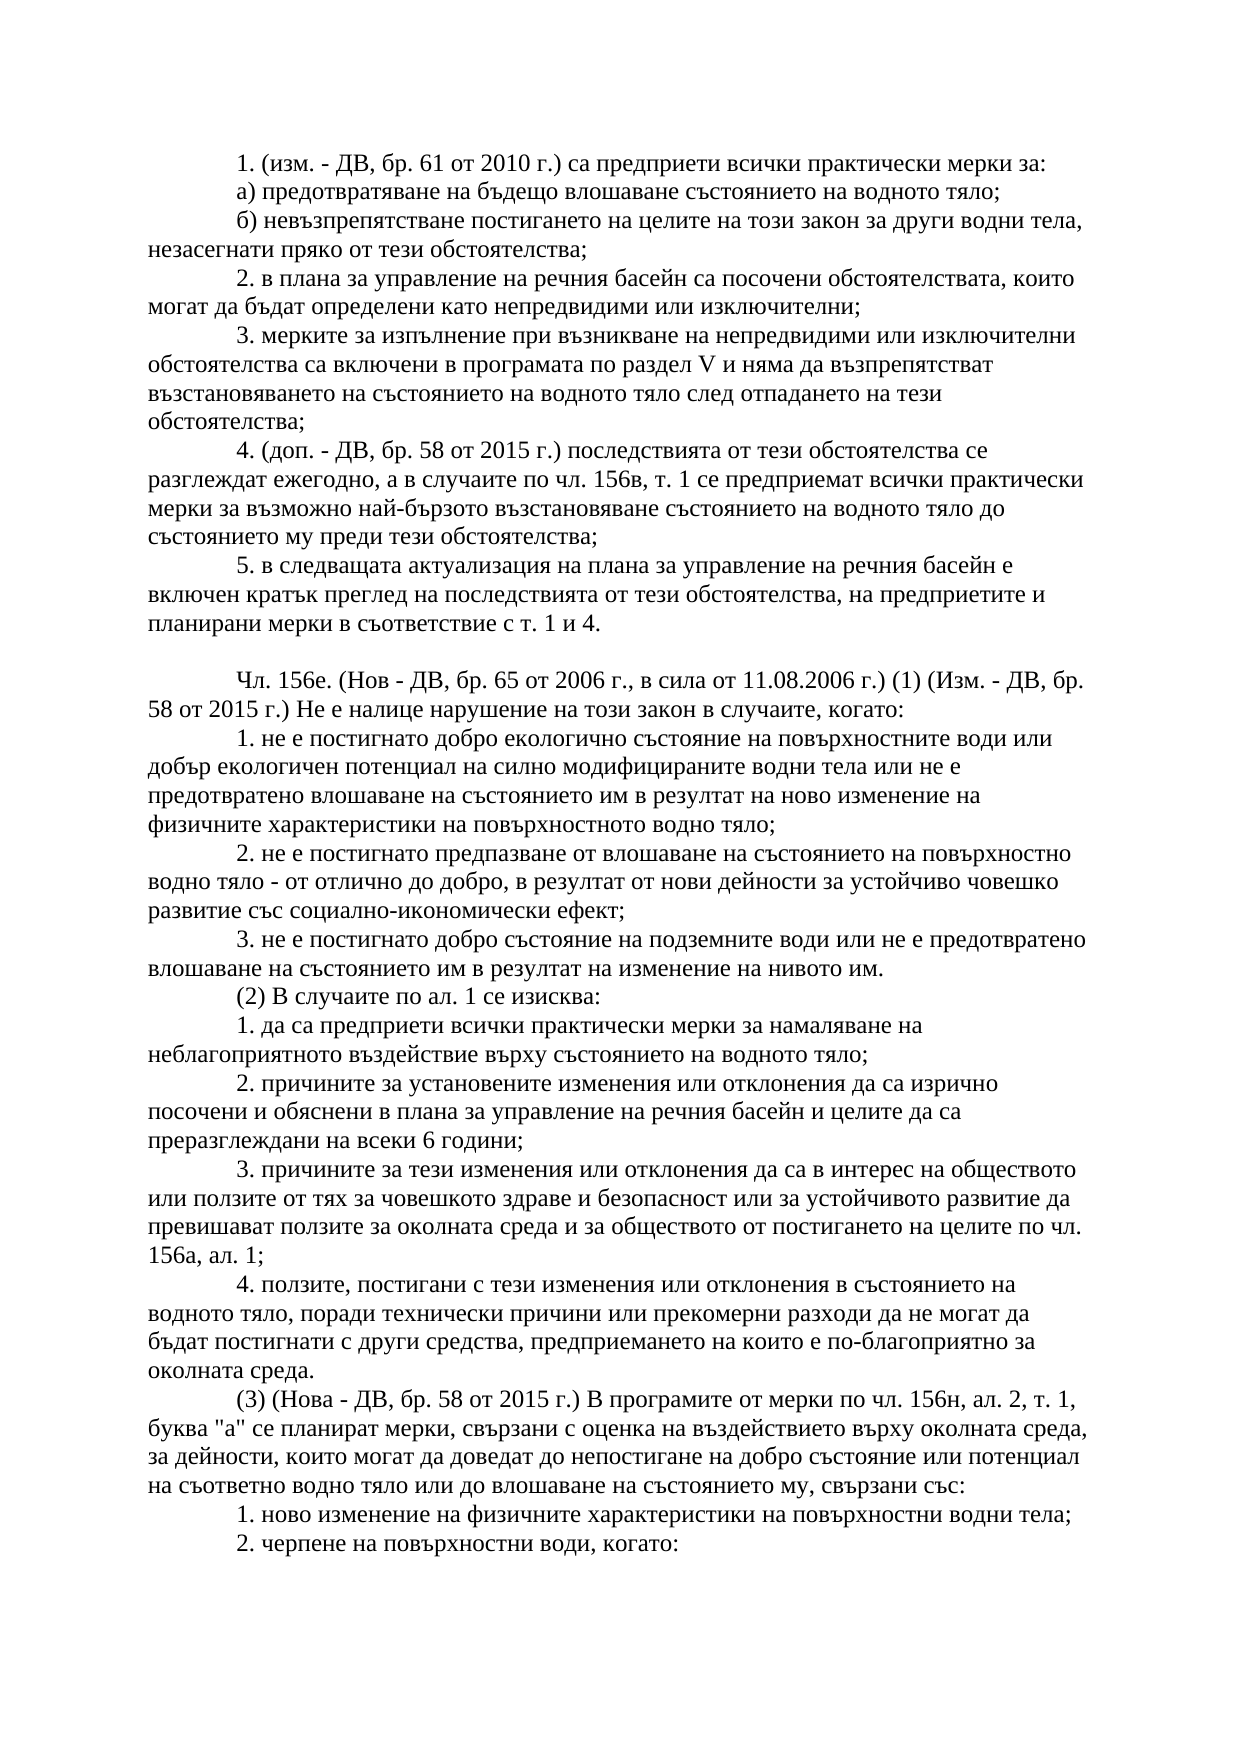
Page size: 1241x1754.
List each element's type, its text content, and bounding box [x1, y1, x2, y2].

text 2. в плана за управление на речния басейн са посочени обстоятелствата, които могат да бъдат определени като непредвидими или изключителни; [148, 263, 1093, 320]
text 1. да са предприети всички практически мерки за намаляване на неблагоприятното въздействие върху състоянието на водното тяло; [148, 1010, 1093, 1068]
text 2. черпене на повърхностни води, когато: [148, 1528, 1093, 1556]
text 4. ползите, постигани с тези изменения или отклонения в състоянието на водното тяло, поради технически причини или прекомерни разходи да не могат да бъдат постигнати с други средства, предприемането на които е по-благоприятно за околната среда. [148, 1269, 1093, 1384]
text 3. мерките за изпълнение при възникване на непредвидими или изключителни обстоятелства са включени в програмата по раздел V и няма да възпрепятстват възстановяването на състоянието на водното тяло след отпадането на тези обстоятелства; [148, 320, 1093, 435]
text 5. в следващата актуализация на плана за управление на речния басейн е включен кратък преглед на последствията от тези обстоятелства, на предприетите и планирани мерки в съответствие с т. 1 и 4. [148, 550, 1093, 636]
text 2. причините за установените изменения или отклонения да са изрично посочени и обяснени в плана за управление на речния басейн и целите да са преразглеждани на всеки 6 години; [148, 1068, 1093, 1154]
text 2. не е постигнато предпазване от влошаване на състоянието на повърхностно водно тяло - от отлично до добро, в резултат от нови дейности за устойчиво човешко развитие със социално-икономически ефект; [148, 838, 1093, 924]
text 3. причините за тези изменения или отклонения да са в интерес на обществото или ползите от тях за човешкото здраве и безопасност или за устойчивото развитие да превишават ползите за околната среда и за обществото от постигането на целите по чл. 156а, ал. 1; [148, 1154, 1093, 1269]
text 1. ново изменение на физичните характеристики на повърхностни водни тела; [148, 1499, 1093, 1528]
text б) невъзпрепятстване постигането на целите на този закон за други водни тела, незасегнати пряко от тези обстоятелства; [148, 205, 1093, 263]
text 4. (доп. - ДВ, бр. 58 от 2015 г.) последствията от тези обстоятелства се разглеждат ежегодно, а в случаите по чл. 156в, т. 1 се предприемат всички практически мерки за възможно най-бързото възстановяване състоянието на водното тяло до състоянието му преди тези обстоятелства; [148, 435, 1093, 550]
text 3. не е постигнато добро състояние на подземните води или не е предотвратено влошаване на състоянието им в резултат на изменение на нивото им. [148, 924, 1093, 981]
text 1. (изм. - ДВ, бр. 61 от 2010 г.) са предприети всички практически мерки за: [148, 148, 1093, 176]
text (3) (Нова - ДВ, бр. 58 от 2015 г.) В програмите от мерки по чл. 156н, ал. 2, т. 1, буква "а" се планират мерки, свързани с оценка на въздействието върху околната среда, за дейности, които могат да доведат до непостигане на добро състояние или потенциал на съответно водно тяло или до влошаване на състоянието му, свързани със: [148, 1384, 1093, 1499]
text (2) В случаите по ал. 1 се изисква: [148, 981, 1093, 1010]
text Чл. 156е. (Нов - ДВ, бр. 65 от 2006 г., в сила от 11.08.2006 г.) (1) (Изм. - ДВ, бр. 58 от 2015 г.) Не е налице нарушение на този закон в случаите, когато: [148, 665, 1093, 723]
text 1. не е постигнато добро екологично състояние на повърхностните води или добър екологичен потенциал на силно модифицираните водни тела или не е предотвратено влошаване на състоянието им в резултат на ново изменение на физичните характеристики на повърхностното водно тяло; [148, 723, 1093, 838]
text а) предотвратяване на бъдещо влошаване състоянието на водното тяло; [148, 176, 1093, 205]
